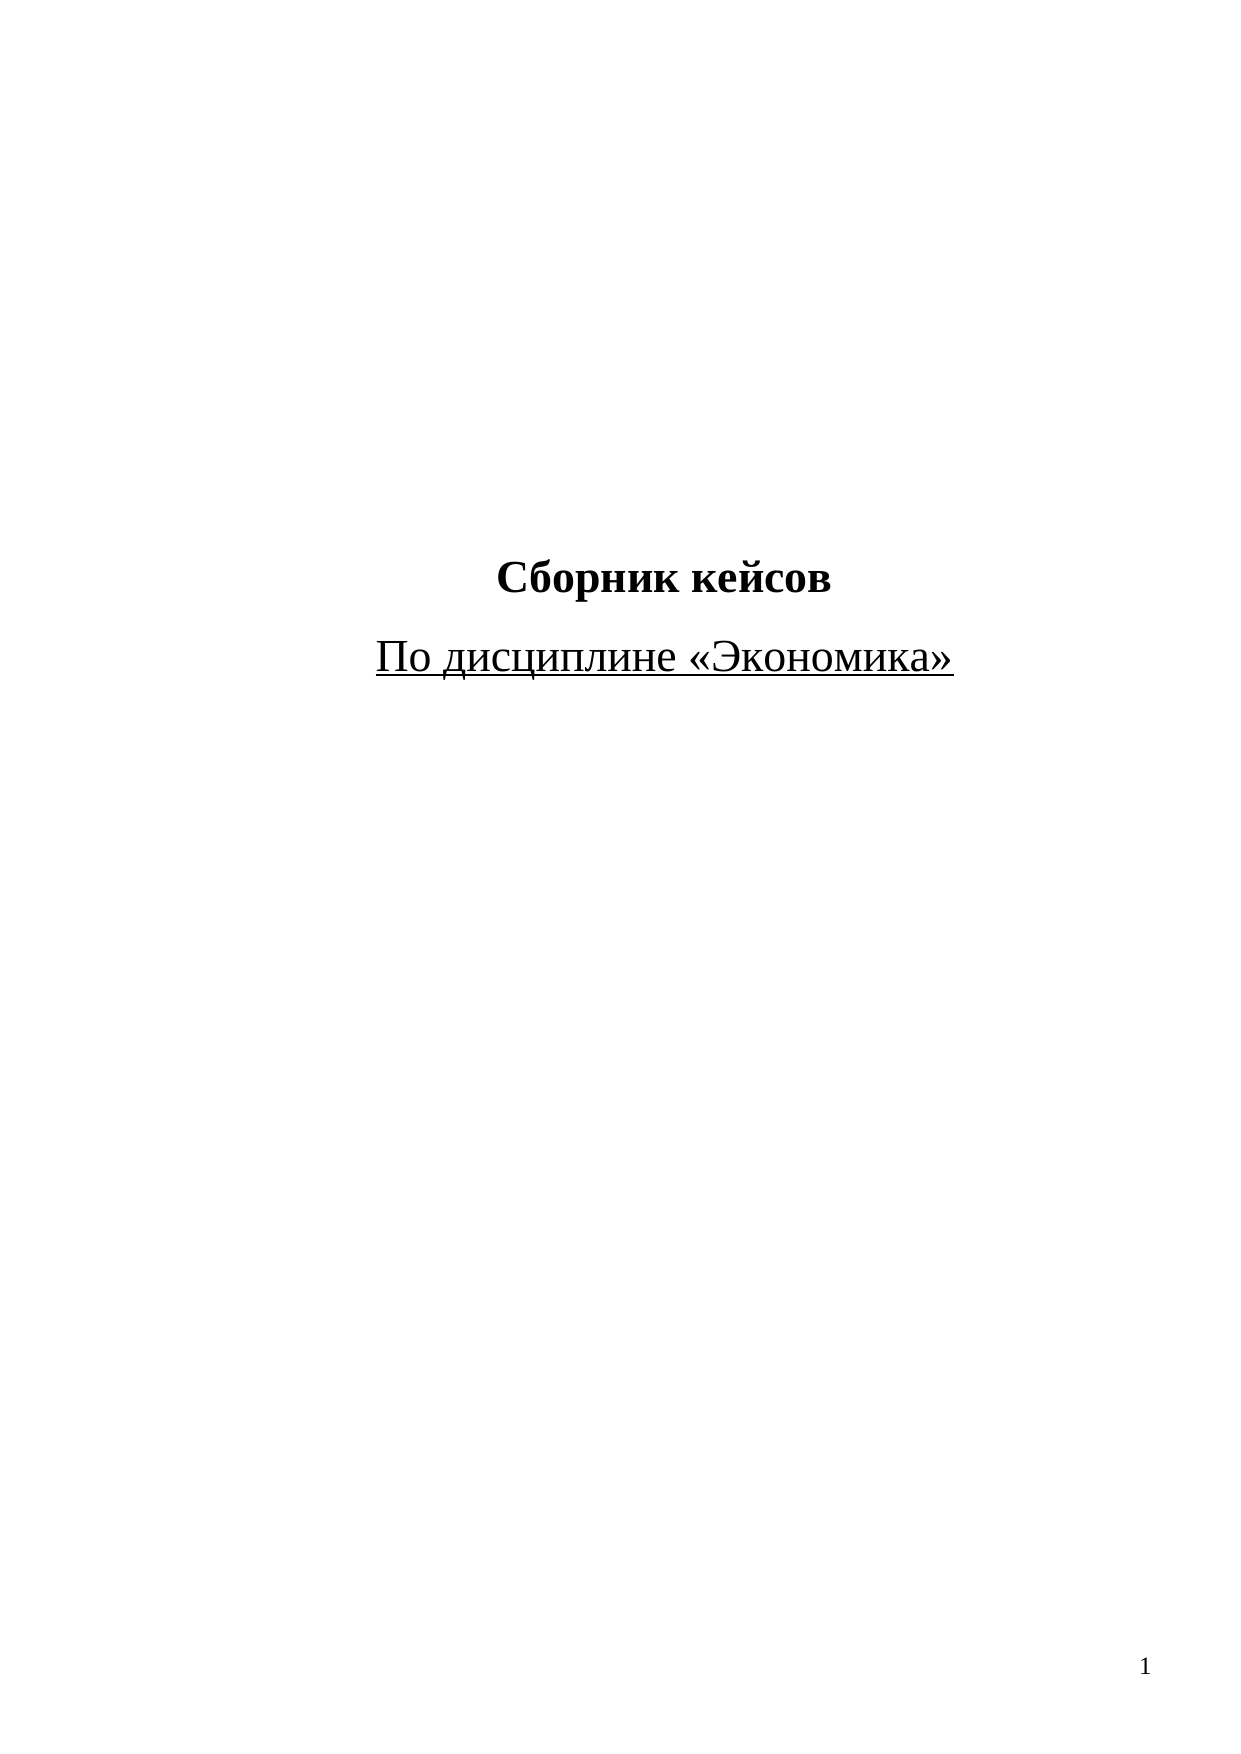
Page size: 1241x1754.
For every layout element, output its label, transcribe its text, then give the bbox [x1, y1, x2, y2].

text Сборник кейсов [177, 549, 1152, 602]
text По дисциплине «Экономика» [177, 628, 1152, 681]
